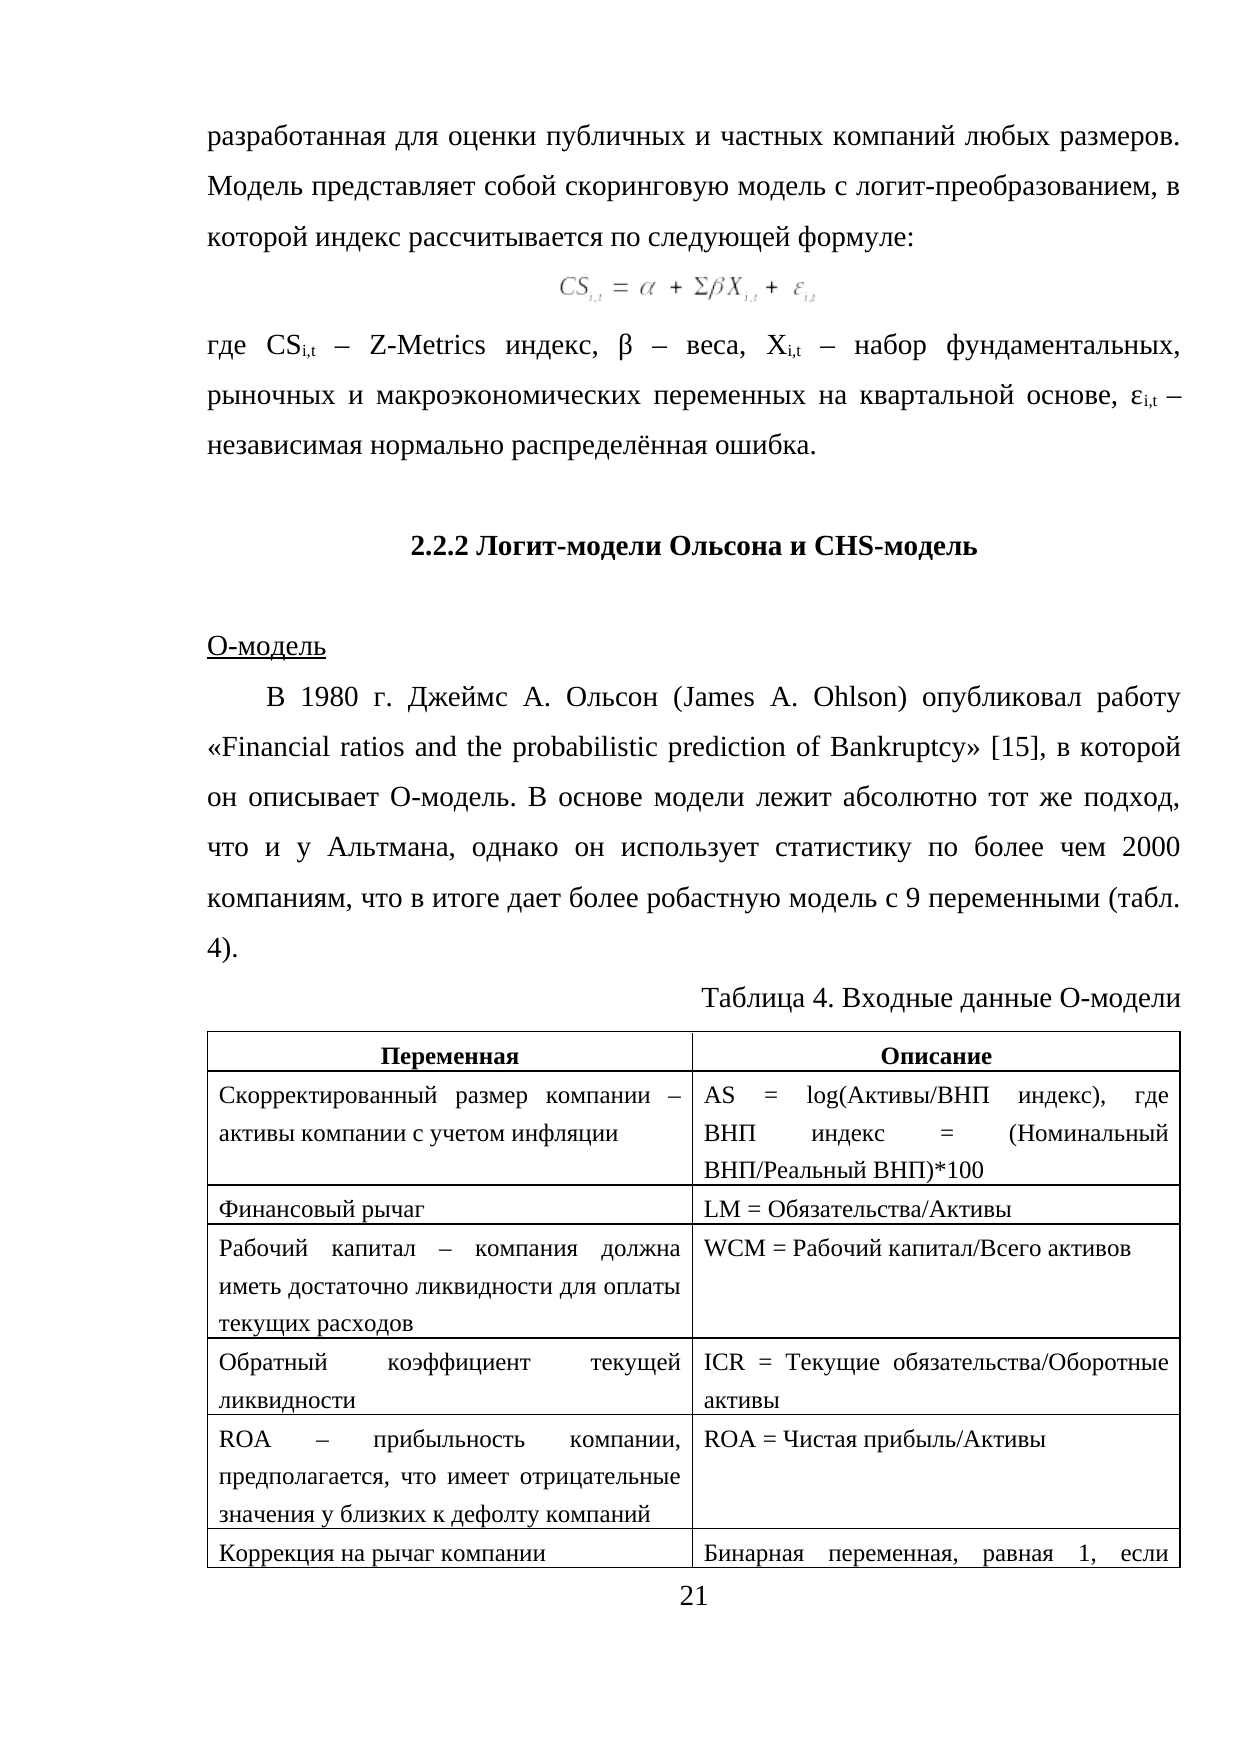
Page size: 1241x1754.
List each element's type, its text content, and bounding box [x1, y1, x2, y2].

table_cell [208, 1529, 692, 1567]
table_cell WCM = Рабочий капитал/Всего активов [693, 1225, 1179, 1337]
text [207, 118, 1181, 252]
table_cell ROA – прибыльность компании, предполагается, что имеет отрицательные значения у близких к дефолту компаний [208, 1415, 692, 1528]
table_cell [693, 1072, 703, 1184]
table_cell Скорректированный размер компании – активы компании с учетом инфляции [208, 1072, 692, 1184]
table_cell ROA = Чистая прибыль/Активы [693, 1415, 1179, 1528]
table_cell ICR = Текущие обязательства/Оборотные активы [693, 1339, 1179, 1414]
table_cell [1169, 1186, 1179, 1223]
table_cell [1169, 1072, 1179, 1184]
text В 1980 г. Джеймс А. Ольсон (James A. Ohlson) опубликовал работу «Financial ratios and the probabilistic prediction of Bankruptcy» [15], в которой он описывает O-модель. В основе модели лежит абсолютно тот же подход, что и у Альтмана, однако он использует статистику по более чем 2000 компаниям, что в итоге дает более робастную модель с 9 переменными (табл. 4). [207, 679, 1181, 964]
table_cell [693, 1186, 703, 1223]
text где CSi,t – Z-Metrics индекс, β – веса, Xi,t – набор фундаментальных, рыночных и макроэкономических переменных на квартальной основе, εi,t – независимая нормально распределённая ошибка. [207, 327, 1181, 461]
text Таблица 4. Входные данные О-модели [207, 981, 1181, 1014]
text О-модель [207, 628, 1181, 662]
table_header Переменная [208, 1032, 692, 1070]
table_cell Обратный коэффициент текущей ликвидности [208, 1339, 692, 1414]
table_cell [693, 1529, 1179, 1567]
subtitle 2.2.2 Логит-модели Ольсона и CHS-модель [207, 528, 1181, 561]
table_cell Рабочий капитал – компания должна иметь достаточно ликвидности для оплаты текущих расходов [208, 1225, 692, 1337]
table_cell Финансовый рычаг [208, 1186, 692, 1223]
table_header Описание [693, 1032, 1179, 1070]
